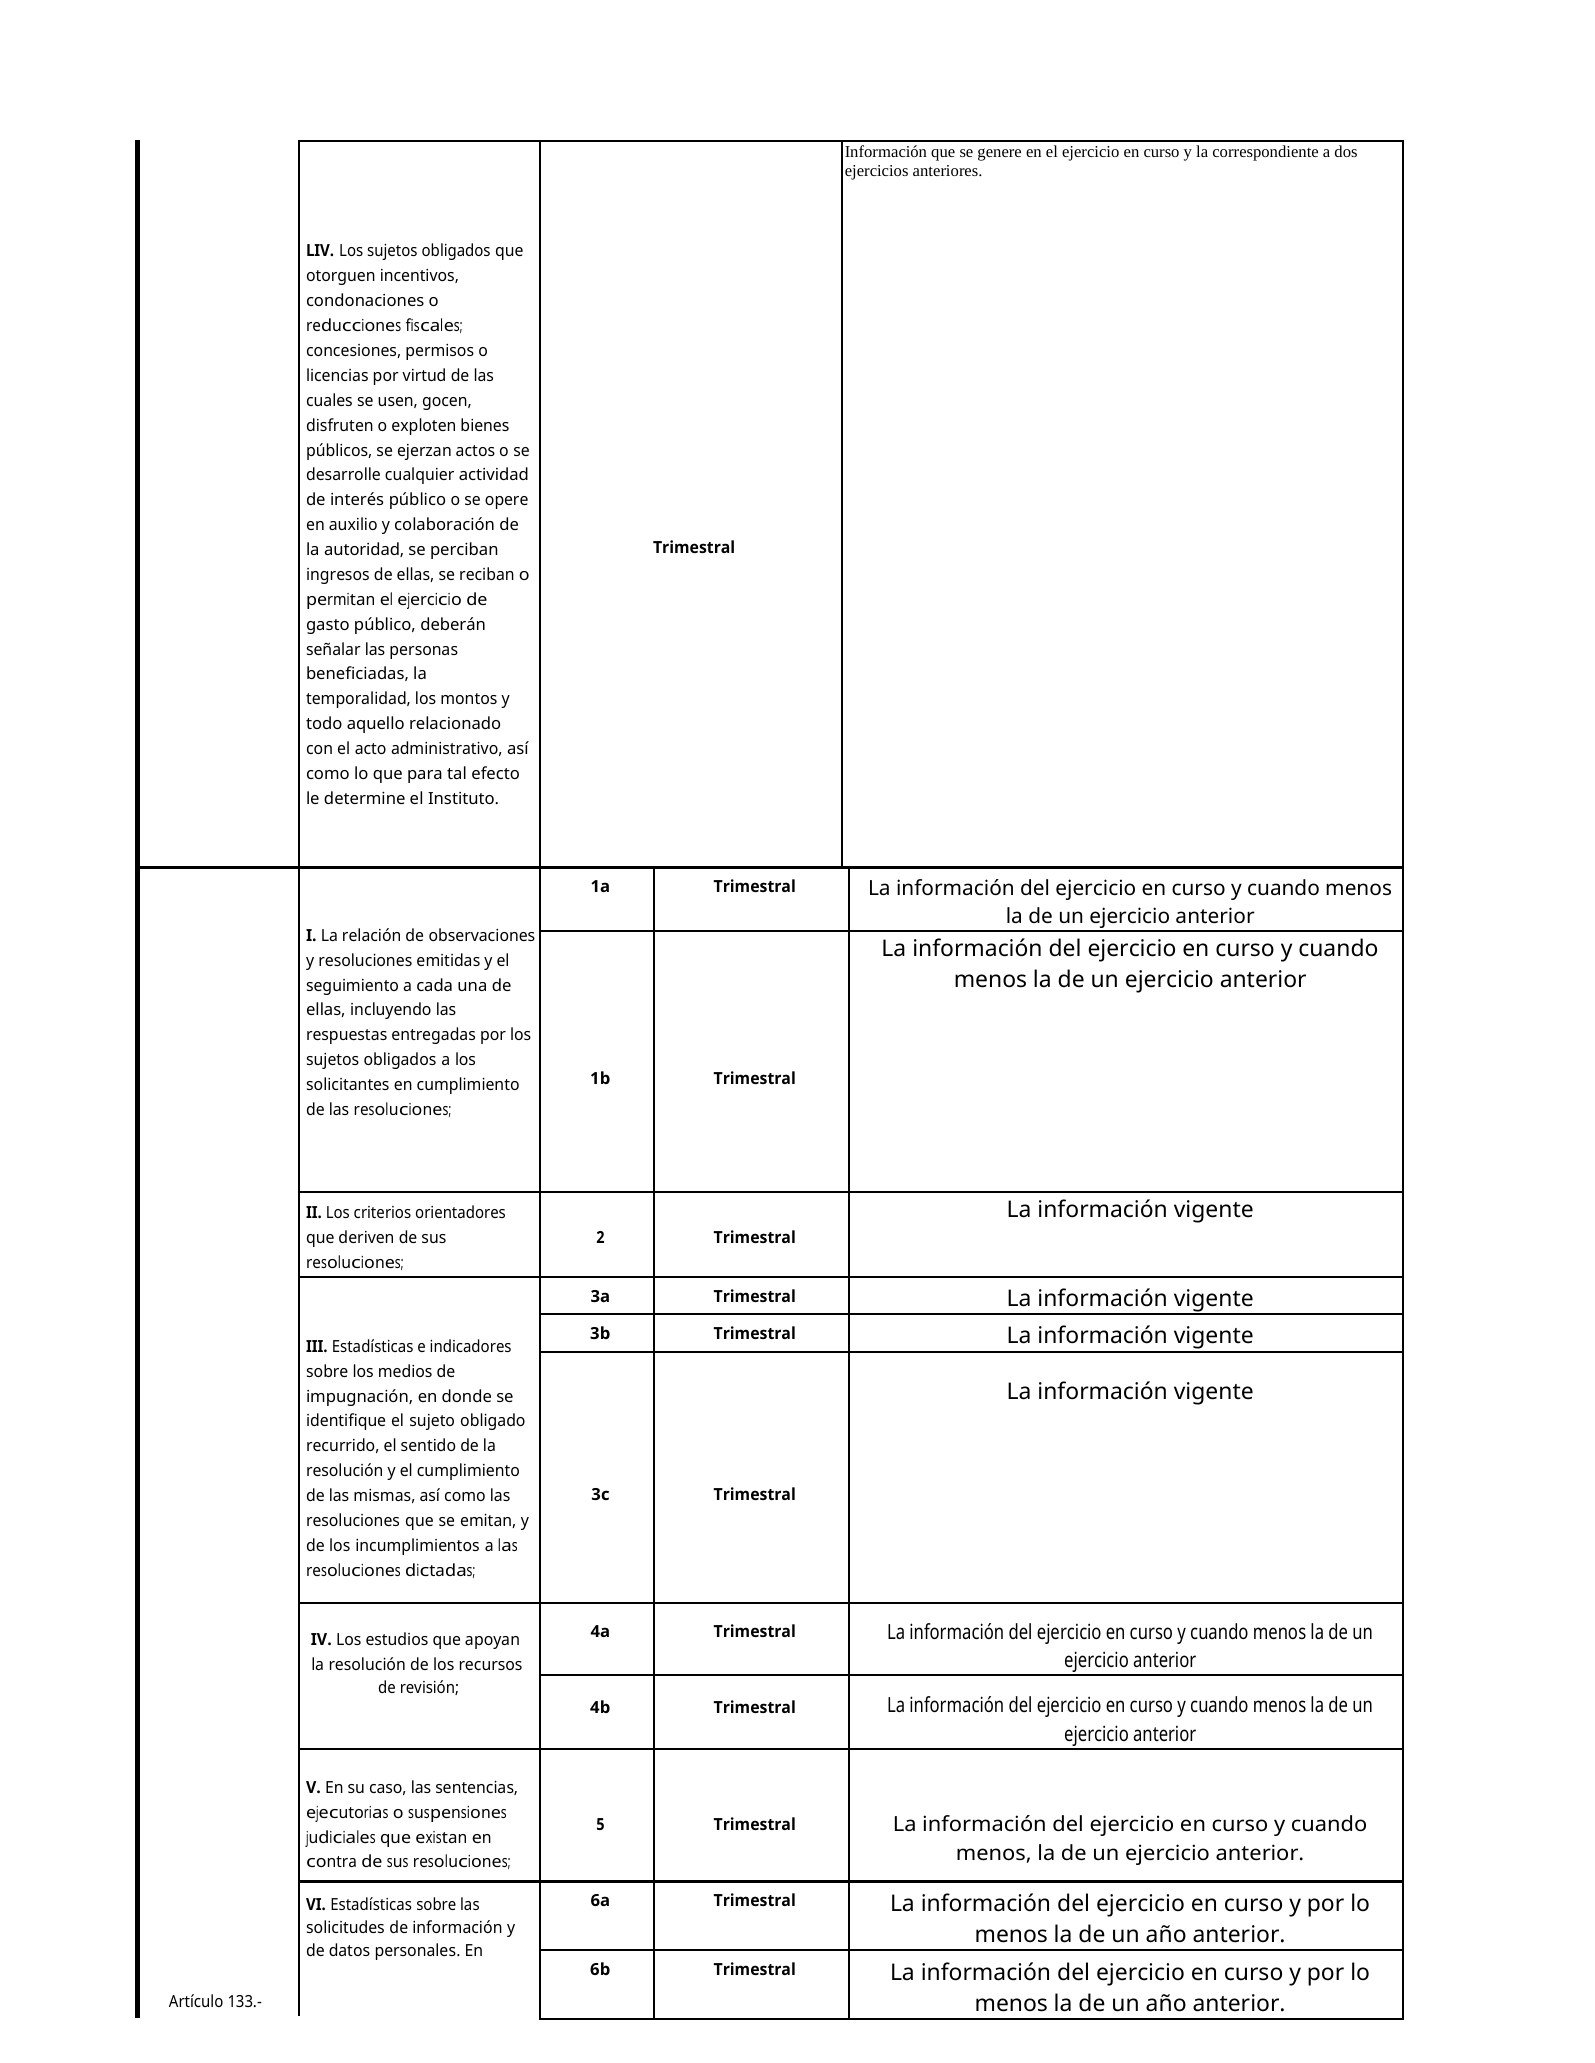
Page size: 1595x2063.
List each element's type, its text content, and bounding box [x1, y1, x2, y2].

table_cell Trimestral [655, 1315, 848, 1351]
table_cell 2 [541, 1193, 653, 1276]
table_cell 4a [541, 1604, 653, 1674]
table_cell La información del ejercicio en curso y cuando menos la de un ejercicio anterior [850, 932, 1402, 1191]
table_cell Trimestral [655, 1750, 848, 1880]
table_cell La información del ejercicio en curso y cuando menos la de un ejercicio anterior [850, 869, 1402, 929]
table_cell Trimestral [655, 1676, 848, 1747]
table_cell 5 [541, 1750, 653, 1880]
table_header Trimestral [541, 142, 841, 866]
table_cell V. En su caso, las sentencias, ejecutorias o suspensiones judiciales que existan en contra de sus resoluciones; [300, 1750, 539, 1880]
table_cell I. La relación de observaciones y resoluciones emitidas y el seguimiento a cada una de ellas, incluyendo las respuestas entregadas por los sujetos obligados a los solicitantes en cumplimiento de las resoluciones; [300, 869, 539, 1191]
table_cell II. Los criterios orientadores que deriven de sus resoluciones; [300, 1193, 539, 1276]
table_cell 3b [541, 1315, 653, 1351]
table_cell La información del ejercicio en curso y cuando menos, la de un ejercicio anterior. [850, 1750, 1402, 1880]
table_cell 3c [541, 1353, 653, 1602]
table_cell 6b [541, 1951, 653, 2018]
table_cell Trimestral [655, 869, 848, 929]
table_cell La información del ejercicio en curso y cuando menos la de un ejercicio anterior [850, 1604, 1402, 1674]
table_cell La información vigente [850, 1193, 1402, 1276]
table_cell Trimestral [655, 1951, 848, 2018]
table_cell La información vigente [850, 1278, 1402, 1313]
table_cell Trimestral [655, 1604, 848, 1674]
table_cell Artículo 133.- [140, 869, 299, 2018]
table_cell 4b [541, 1676, 653, 1747]
table_header [140, 140, 298, 866]
table_cell 3a [541, 1278, 653, 1313]
table_cell Trimestral [655, 1883, 848, 1949]
table_cell IV. Los estudios que apoyan la resolución de los recursos de revisión; [300, 1604, 539, 1747]
table_cell La información vigente [850, 1353, 1402, 1602]
table_cell Trimestral [655, 1353, 848, 1602]
table_cell Trimestral [655, 932, 848, 1191]
table_cell La información del ejercicio en curso y por lo menos la de un año anterior. [850, 1883, 1402, 1949]
table_cell La información del ejercicio en curso y cuando menos la de un ejercicio anterior [850, 1676, 1402, 1747]
table_cell La información vigente [850, 1315, 1402, 1351]
table_cell III. Estadísticas e indicadores sobre los medios de impugnación, en donde se identifique el sujeto obligado recurrido, el sentido de la resolución y el cumplimiento de las mismas, así como las resoluciones que se emitan, y de los incumplimientos a las resoluciones dictadas; [300, 1278, 539, 1602]
table_cell La información del ejercicio en curso y por lo menos la de un año anterior. [850, 1951, 1402, 2018]
table_cell Trimestral [655, 1278, 848, 1313]
table_header LIV. Los sujetos obligados que otorguen incentivos, condonaciones o reducciones fiscales; concesiones, permisos o licencias por virtud de las cuales se usen, gocen, disfruten o exploten bienes públicos, se ejerzan actos o se desarrolle cualquier actividad de interés público o se opere en auxilio y colaboración de la autoridad, se perciban ingresos de ellas, se reciban o permitan el ejercicio de gasto público, deberán señalar las personas beneficiadas, la temporalidad, los montos y todo aquello relacionado con el acto administrativo, así como lo que para tal efecto le determine el Instituto. [300, 142, 539, 866]
table_header Información que se genere en el ejercicio en curso y la correspondiente a dos ejercicios anteriores. [843, 142, 1402, 866]
table_cell VI. Estadísticas sobre las solicitudes de información y de datos personales. En [299, 1883, 539, 2018]
table_cell 1b [541, 932, 653, 1191]
table_cell Trimestral [655, 1193, 848, 1276]
table_cell 1a [541, 869, 653, 929]
table_cell 6a [541, 1883, 653, 1949]
